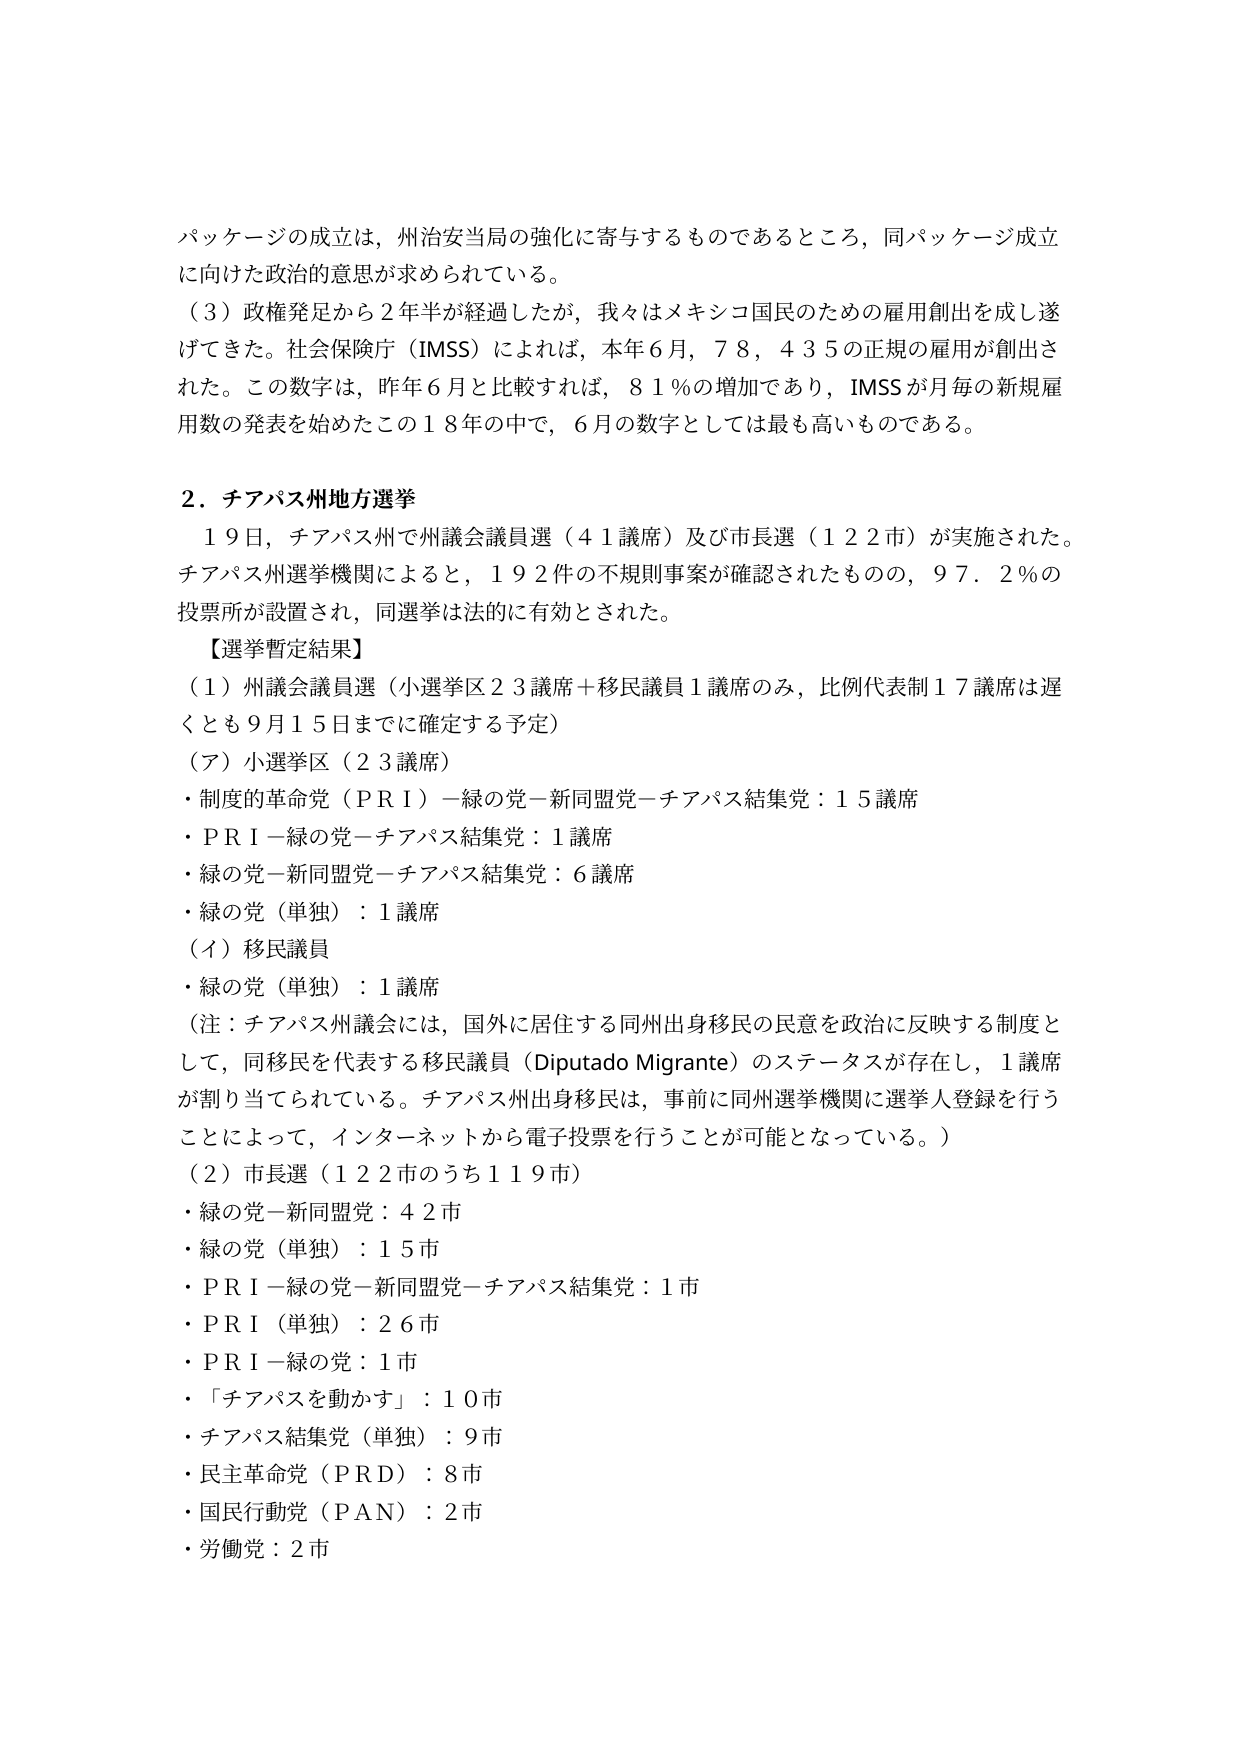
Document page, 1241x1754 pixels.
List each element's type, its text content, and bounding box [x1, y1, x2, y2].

text ・緑の党（単独）：１議席 [177, 892, 1063, 929]
text ・チアパス結集党（単独）：９市 [177, 1417, 1063, 1454]
text （ア）小選挙区（２３議席） [177, 742, 1063, 779]
text 【選挙暫定結果】 [177, 629, 1063, 667]
text ・「チアパスを動かす」：１０市 [177, 1379, 1063, 1417]
text （１）州議会議員選（小選挙区２３議席＋移民議員１議席のみ，比例代表制１７議席は遅くとも９月１５日までに確定する予定） [177, 667, 1063, 742]
text ・制度的革命党（ＰＲＩ）－緑の党－新同盟党－チアパス結集党：１５議席 [177, 779, 1063, 817]
text ２．チアパス州地方選挙 [177, 479, 1063, 517]
text ・ＰＲＩ－緑の党－新同盟党－チアパス結集党：１市 [177, 1267, 1063, 1304]
text ・民主革命党（ＰＲＤ）：８市 [177, 1454, 1063, 1492]
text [177, 217, 1063, 292]
text （３）政権発足から２年半が経過したが，我々はメキシコ国民のための雇用創出を成し遂げてきた。社会保険庁（IMSS）によれば，本年６月，７８，４３５の正規の雇用が創出された。この数字は，昨年６月と比較すれば，８１％の増加であり，IMSSが月毎の新規雇用数の発表を始めたこの１８年の中で，６月の数字としては最も高いものである。 [177, 292, 1063, 442]
text ・緑の党－新同盟党：４２市 [177, 1192, 1063, 1229]
text （注：チアパス州議会には，国外に居住する同州出身移民の民意を政治に反映する制度として，同移民を代表する移民議員（Diputado Migrante）のステータスが存在し，１議席が割り当てられている。チアパス州出身移民は，事前に同州選挙機関に選挙人登録を行うことによって，インターネットから電子投票を行うことが可能となっている。） [177, 1004, 1063, 1154]
text ・ＰＲＩ－緑の党：１市 [177, 1342, 1063, 1379]
text １９日，チアパス州で州議会議員選（４１議席）及び市長選（１２２市）が実施された。チアパス州選挙機関によると，１９２件の不規則事案が確認されたものの，９７．２％の投票所が設置され，同選挙は法的に有効とされた。 [177, 517, 1063, 629]
text （イ）移民議員 [177, 929, 1063, 967]
text ・緑の党（単独）：１議席 [177, 967, 1063, 1004]
text （２）市長選（１２２市のうち１１９市） [177, 1154, 1063, 1192]
text ・緑の党－新同盟党－チアパス結集党：６議席 [177, 854, 1063, 892]
text ・ＰＲＩ－緑の党－チアパス結集党：１議席 [177, 817, 1063, 854]
text ・緑の党（単独）：１５市 [177, 1229, 1063, 1267]
text ・ＰＲＩ（単独）：２６市 [177, 1304, 1063, 1342]
text ・労働党：２市 [177, 1529, 1063, 1567]
text ・国民行動党（ＰＡＮ）：２市 [177, 1492, 1063, 1529]
